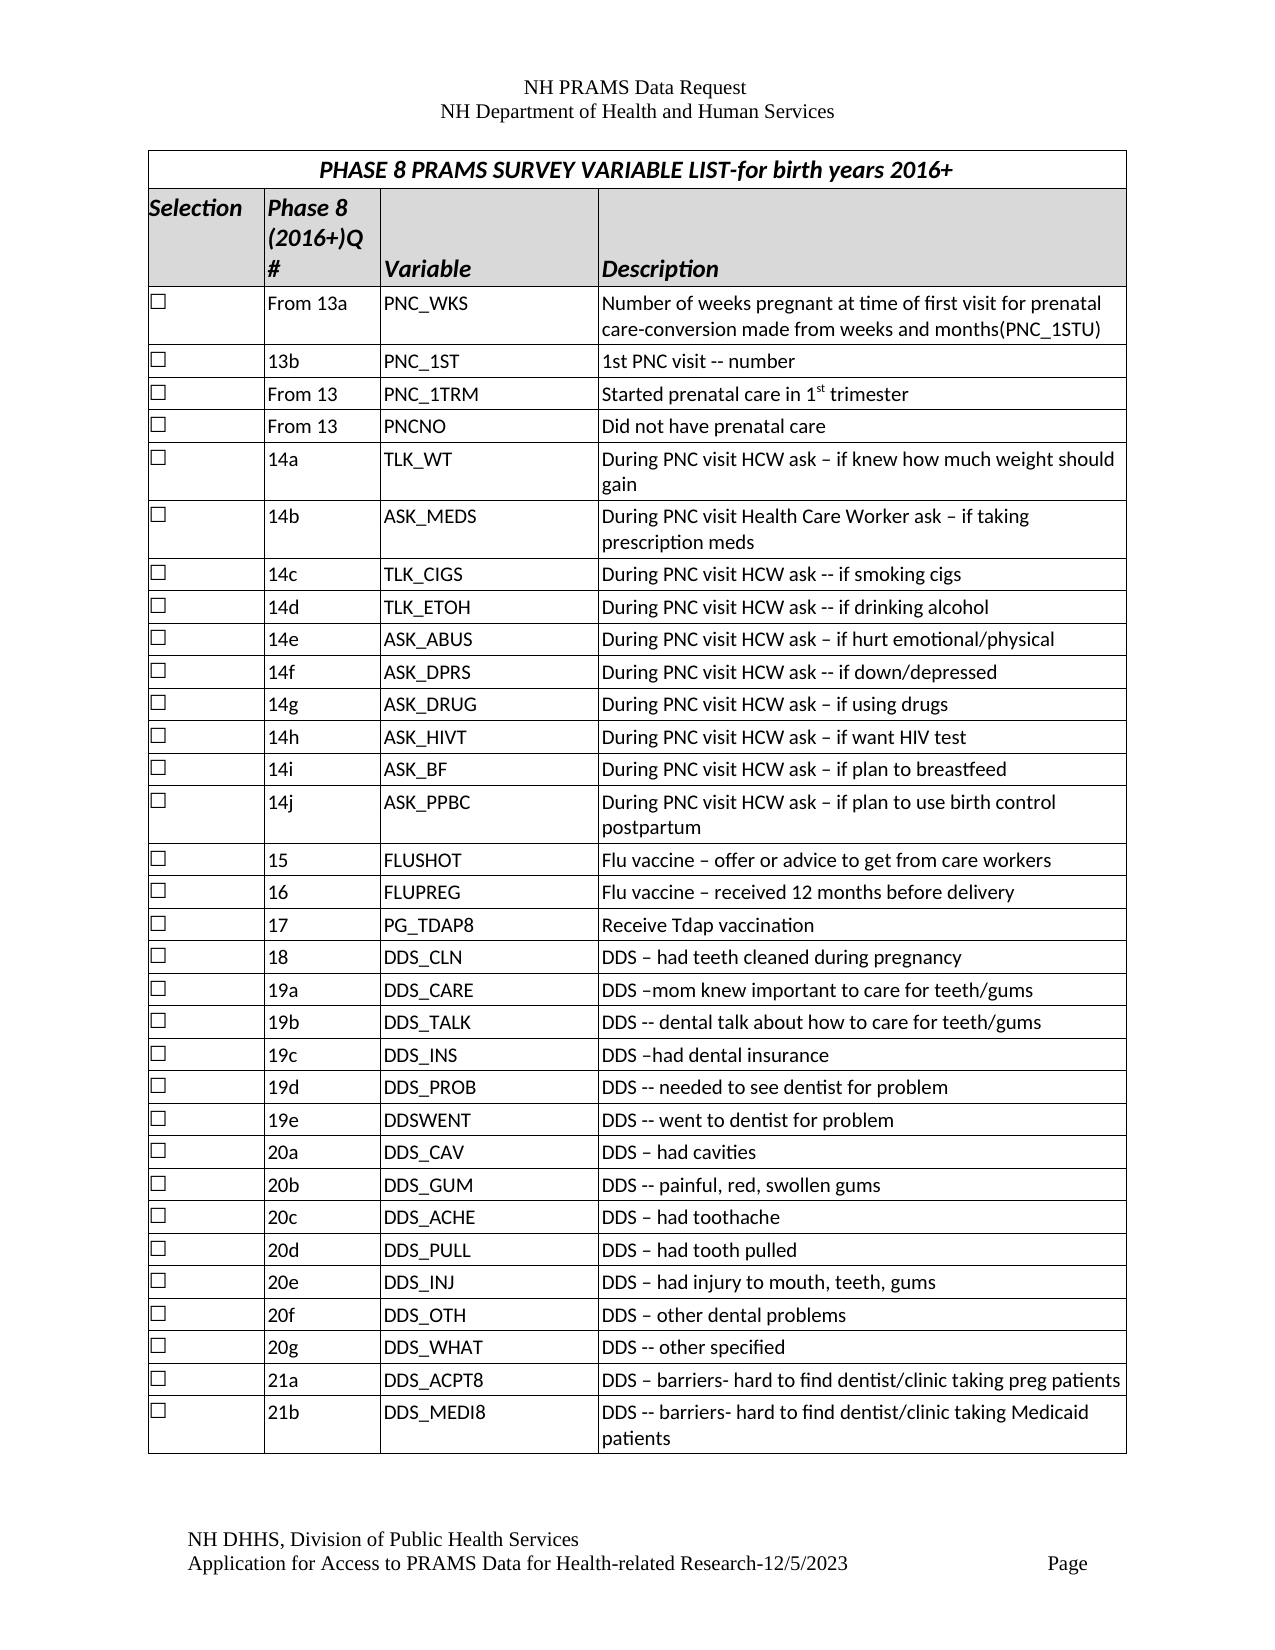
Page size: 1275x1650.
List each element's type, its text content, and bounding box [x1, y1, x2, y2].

table_cell During PNC visit Health Care Worker ask – if taking prescription meds [599, 501, 1126, 557]
table_cell 20b [265, 1169, 380, 1200]
table_cell DDS – had tooth pulled [599, 1234, 1126, 1265]
table_cell During PNC visit HCW ask – if plan to use birth control postpartum [599, 786, 1126, 843]
table_cell DDSWENT [381, 1104, 598, 1135]
table_cell TLK_ETOH [381, 591, 598, 622]
table_cell Variable [381, 189, 598, 286]
table_cell 14f [265, 656, 380, 687]
table_cell Did not have prenatal care [599, 410, 1126, 442]
table_cell PNC_1ST [381, 345, 598, 377]
table_cell Flu vaccine – offer or advice to get from care workers [599, 844, 1126, 875]
table_cell PNC_1TRM [381, 378, 598, 409]
table_cell Number of weeks pregnant at time of first visit for prenatal care-conversion made from weeks and months(PNC_1STU) [599, 287, 1126, 344]
table_cell DDS_WHAT [381, 1331, 598, 1363]
table_cell During PNC visit HCW ask -- if down/depressed [599, 656, 1126, 687]
table_cell 19d [265, 1071, 380, 1103]
table_cell DDS – barriers- hard to find dentist/clinic taking preg patients [599, 1364, 1126, 1395]
table_cell Started prenatal care in 1st trimester [599, 378, 1126, 409]
table_cell During PNC visit HCW ask -- if smoking cigs [599, 559, 1126, 590]
table_cell DDS_CARE [381, 974, 598, 1005]
table_cell 20d [265, 1234, 380, 1265]
table_cell 14c [265, 559, 380, 590]
table_cell DDS – had teeth cleaned during pregnancy [599, 941, 1126, 973]
table_cell 14i [265, 754, 380, 785]
table_cell DDS -- barriers- hard to find dentist/clinic taking Medicaid patients [599, 1396, 1126, 1453]
table_cell TLK_WT [381, 443, 598, 499]
table_cell ASK_BF [381, 754, 598, 785]
table_cell DDS – other dental problems [599, 1299, 1126, 1330]
table_cell Phase 8 (2016+)Q# [265, 189, 380, 286]
table_cell DDS -- went to dentist for problem [599, 1104, 1126, 1135]
table_cell During PNC visit HCW ask -- if drinking alcohol [599, 591, 1126, 622]
table_cell 1st PNC visit -- number [599, 345, 1126, 377]
table_cell DDS_OTH [381, 1299, 598, 1330]
table_cell DDS –mom knew important to care for teeth/gums [599, 974, 1126, 1005]
table_cell 21a [265, 1364, 380, 1395]
table_cell DDS – had injury to mouth, teeth, gums [599, 1266, 1126, 1298]
table_cell 19c [265, 1039, 380, 1070]
table_cell DDS -- painful, red, swollen gums [599, 1169, 1126, 1200]
table_cell 15 [265, 844, 380, 875]
table_cell DDS_GUM [381, 1169, 598, 1200]
table_cell FLUSHOT [381, 844, 598, 875]
table_cell DDS – had cavities [599, 1136, 1126, 1168]
table_cell 14a [265, 443, 380, 499]
table_cell DDS -- dental talk about how to care for teeth/gums [599, 1006, 1126, 1038]
table_cell During PNC visit HCW ask – if plan to breastfeed [599, 754, 1126, 785]
table_cell 19a [265, 974, 380, 1005]
table_cell 21b [265, 1396, 380, 1453]
table_cell 14g [265, 689, 380, 720]
table_cell FLUPREG [381, 876, 598, 908]
table_cell DDS_CLN [381, 941, 598, 973]
table_cell 14e [265, 624, 380, 655]
table_cell 14j [265, 786, 380, 843]
table_cell DDS_INJ [381, 1266, 598, 1298]
table_cell From 13 [265, 410, 380, 442]
table_cell 19e [265, 1104, 380, 1135]
table_cell DDS_ACHE [381, 1201, 598, 1233]
table_cell ASK_HIVT [381, 721, 598, 752]
table_cell 19b [265, 1006, 380, 1038]
table_cell From 13a [265, 287, 380, 344]
table_cell Selection [149, 189, 264, 286]
table_cell During PNC visit HCW ask – if knew how much weight should gain [599, 443, 1126, 499]
table_cell ASK_DRUG [381, 689, 598, 720]
table_cell DDS -- needed to see dentist for problem [599, 1071, 1126, 1103]
table_cell From 13 [265, 378, 380, 409]
table_cell 14h [265, 721, 380, 752]
table_cell TLK_CIGS [381, 559, 598, 590]
table_cell PG_TDAP8 [381, 909, 598, 940]
table_cell 17 [265, 909, 380, 940]
table_cell 20f [265, 1299, 380, 1330]
table_cell DDS_PROB [381, 1071, 598, 1103]
table_cell DDS_PULL [381, 1234, 598, 1265]
table_cell DDS_INS [381, 1039, 598, 1070]
table_cell DDS_CAV [381, 1136, 598, 1168]
table_cell Receive Tdap vaccination [599, 909, 1126, 940]
table_cell 16 [265, 876, 380, 908]
table_cell DDS_MEDI8 [381, 1396, 598, 1453]
table_cell DDS -- other specified [599, 1331, 1126, 1363]
table_cell Flu vaccine – received 12 months before delivery [599, 876, 1126, 908]
table_cell 13b [265, 345, 380, 377]
table_cell PNC_WKS [381, 287, 598, 344]
table_cell ASK_DPRS [381, 656, 598, 687]
table_cell 14b [265, 501, 380, 557]
table_cell During PNC visit HCW ask – if hurt emotional/physical [599, 624, 1126, 655]
table_cell During PNC visit HCW ask – if want HIV test [599, 721, 1126, 752]
table_cell ASK_ABUS [381, 624, 598, 655]
table_cell PNCNO [381, 410, 598, 442]
table_cell 14d [265, 591, 380, 622]
table_cell 20c [265, 1201, 380, 1233]
table_cell DDS – had toothache [599, 1201, 1126, 1233]
table_cell ASK_MEDS [381, 501, 598, 557]
table_cell 20e [265, 1266, 380, 1298]
table_cell 18 [265, 941, 380, 973]
table_cell DDS_TALK [381, 1006, 598, 1038]
table_cell 20g [265, 1331, 380, 1363]
table_cell Description [599, 189, 1126, 286]
table_cell DDS –had dental insurance [599, 1039, 1126, 1070]
table_header PHASE 8 PRAMS SURVEY VARIABLE LIST-for birth years 2016+ [149, 151, 1126, 188]
table_cell During PNC visit HCW ask – if using drugs [599, 689, 1126, 720]
table_cell DDS_ACPT8 [381, 1364, 598, 1395]
table_cell ASK_PPBC [381, 786, 598, 843]
table_cell 20a [265, 1136, 380, 1168]
